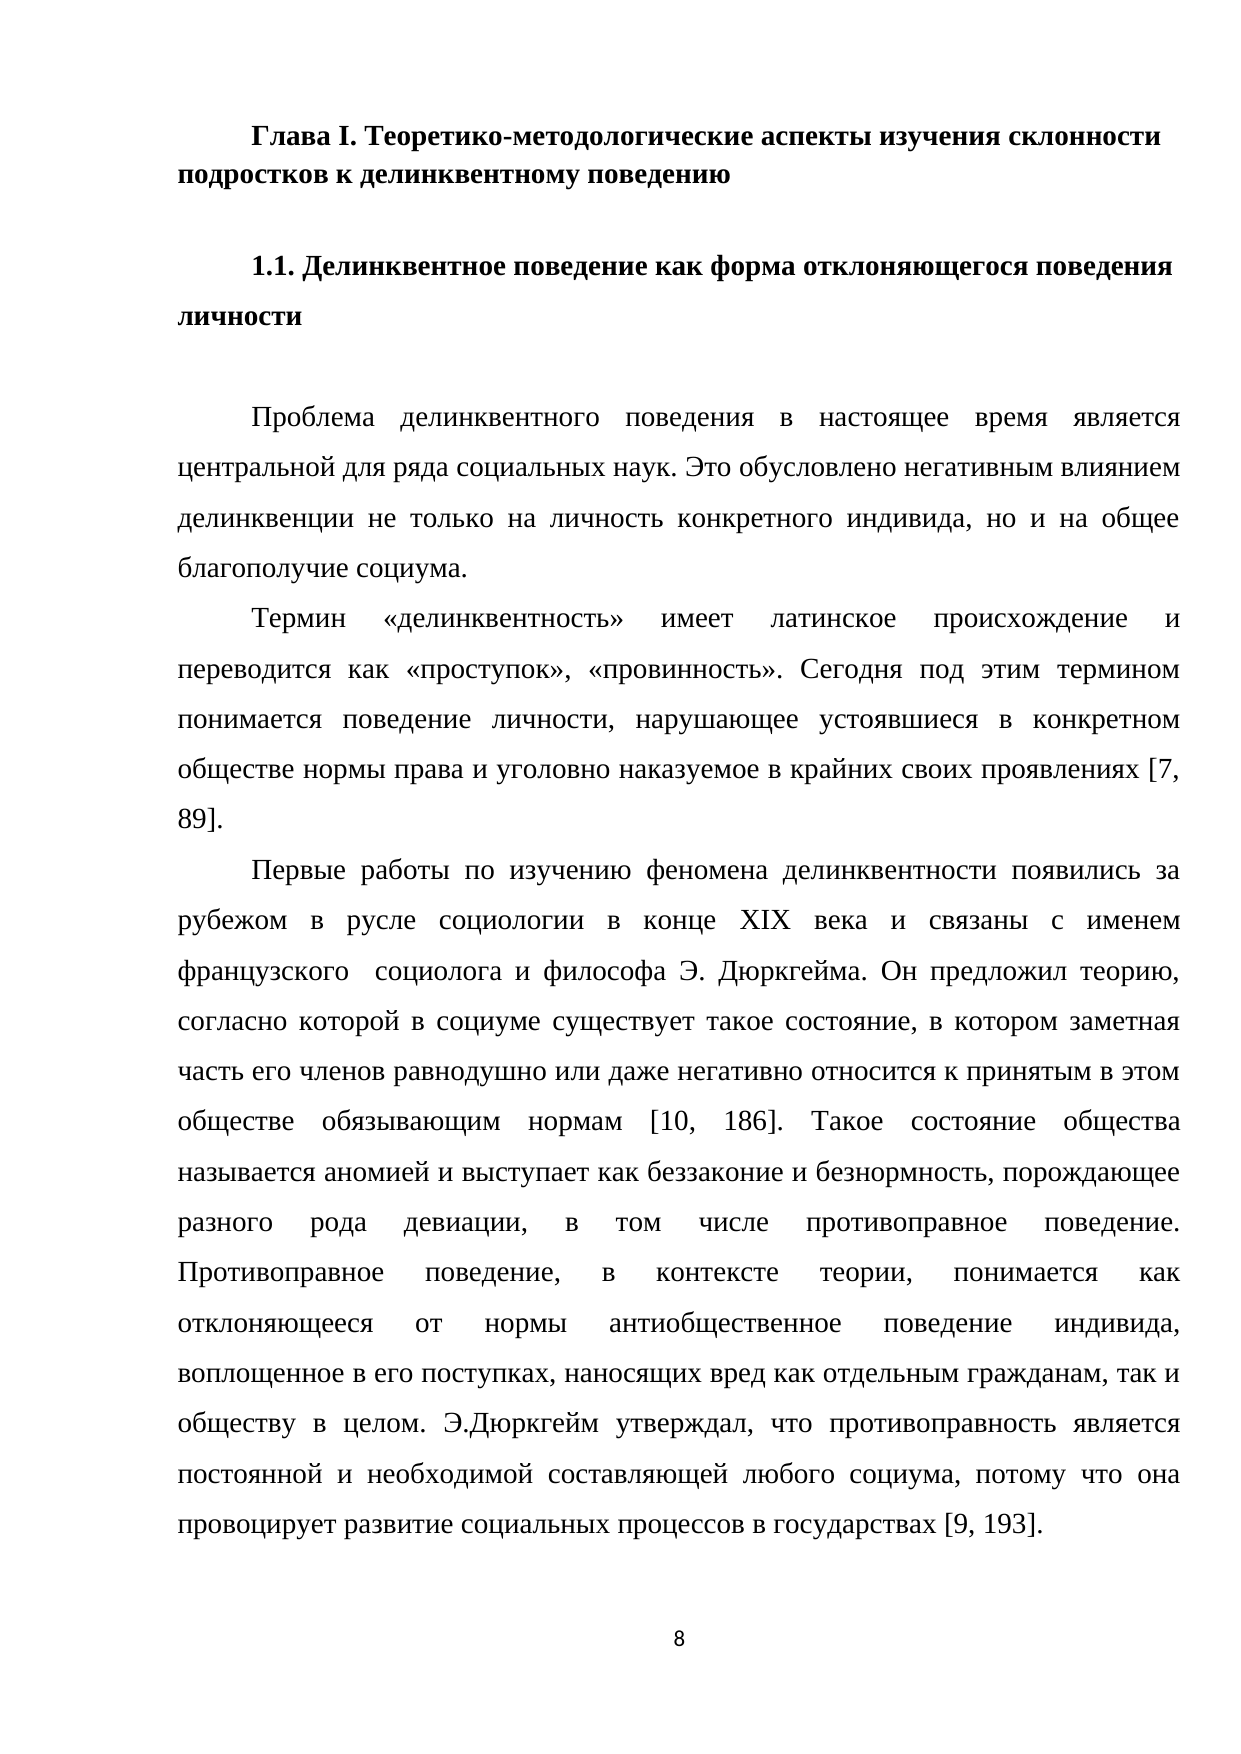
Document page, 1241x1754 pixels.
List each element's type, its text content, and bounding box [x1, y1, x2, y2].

text 1.1. Делинквентное поведение как форма отклоняющегося поведения личности [177, 248, 1181, 332]
text Термин «делинквентность» имеет латинское происхождение и переводится как «проступок», «провинность». Сегодня под этим термином понимается поведение личности, нарушающее устоявшиеся в конкретном обществе нормы права и уголовно наказуемое в крайних своих проявлениях [7, 89]. [177, 600, 1181, 835]
text Первые работы по изучению феномена делинквентности появились за рубежом в русле социологии в конце XIX века и связаны с именем французского социолога и философа Э. Дюркгейма. Он предложил теорию, согласно которой в социуме существует такое состояние, в котором заметная часть его членов равнодушно или даже негативно относится к принятым в этом обществе обязывающим нормам [10, 186]. Такое состояние общества называется аномией и выступает как беззаконие и безнормность, порождающее разного рода девиации, в том числе противоправное поведение. Противоправное поведение, в контексте теории, понимается как отклоняющееся от нормы антиобщественное поведение индивида, воплощенное в его поступках, наносящих вред как отдельным гражданам, так и обществу в целом. Э.Дюркгейм утверждал, что противоправность является постоянной и необходимой составляющей любого социума, потому что она провоцирует развитие социальных процессов в государствах [9, 193]. [177, 852, 1181, 1539]
subtitle Глава I. Теоретико-методологические аспекты изучения склонности подростков к делинквентному поведению [177, 118, 1181, 190]
text Проблема делинквентного поведения в настоящее время является центральной для ряда социальных наук. Это обусловлено негативным влиянием делинквенции не только на личность конкретного индивида, но и на общее благополучие социума. [177, 399, 1181, 584]
